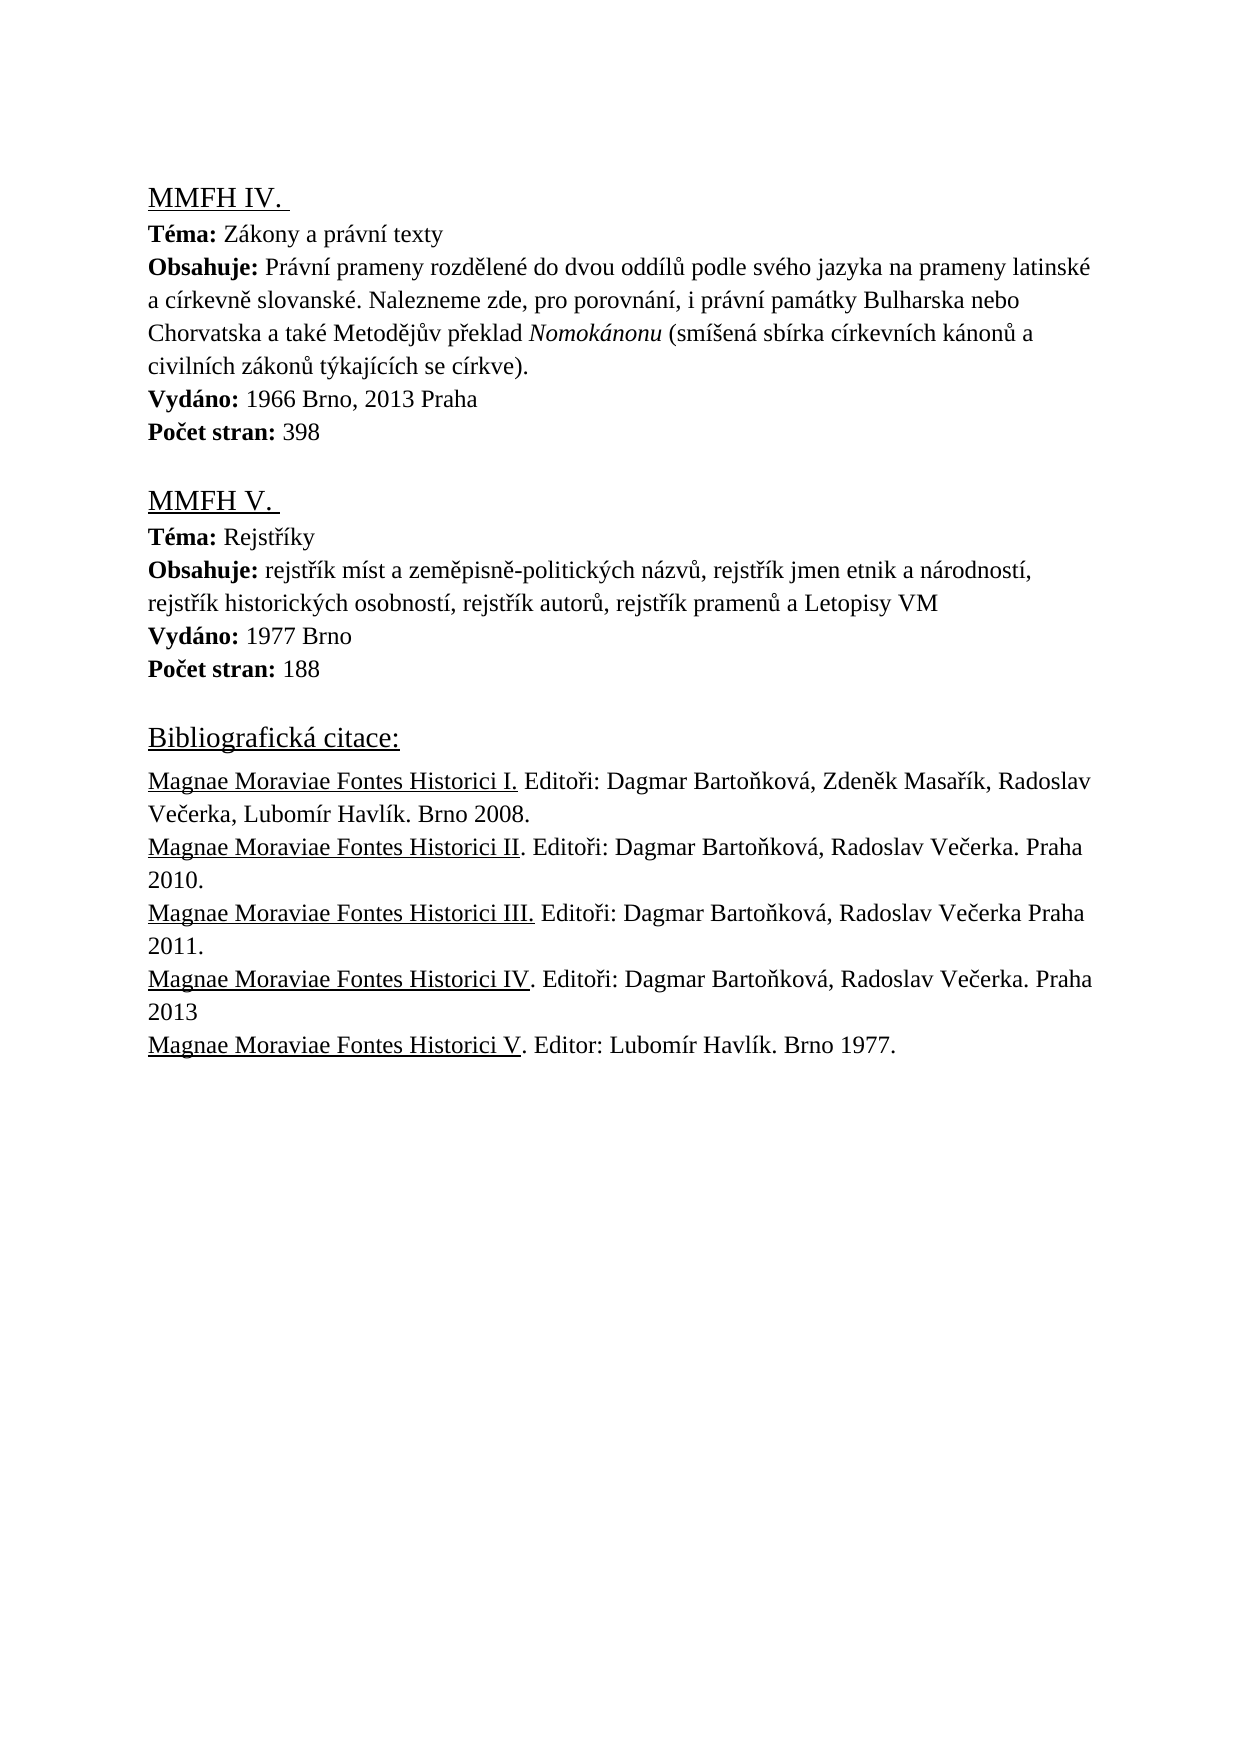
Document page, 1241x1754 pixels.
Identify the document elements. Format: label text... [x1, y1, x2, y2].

text Počet stran: 398 [148, 417, 1093, 446]
text Vydáno: 1966 Brno, 2013 Praha [148, 384, 1093, 413]
text Magnae Moraviae Fontes Historici III. Editoři: Dagmar Bartoňková, Radoslav Večerka Praha 2011. [148, 898, 1093, 960]
text Magnae Moraviae Fontes Historici II. Editoři: Dagmar Bartoňková, Radoslav Večerka. Praha 2010. [148, 832, 1093, 894]
text Vydáno: 1977 Brno [148, 621, 1093, 650]
text Téma: Rejstříky [148, 522, 1093, 551]
text Téma: Zákony a právní texty [148, 219, 1093, 248]
text MMFH IV. [148, 181, 1093, 214]
text Magnae Moraviae Fontes Historici I. Editoři: Dagmar Bartoňková, Zdeněk Masařík, Radoslav Večerka, Lubomír Havlík. Brno 2008. [148, 766, 1093, 828]
text Magnae Moraviae Fontes Historici V. Editor: Lubomír Havlík. Brno 1977. [148, 1030, 1093, 1059]
text Bibliografická citace: [148, 720, 1093, 753]
text Magnae Moraviae Fontes Historici IV. Editoři: Dagmar Bartoňková, Radoslav Večerka. Praha 2013 [148, 964, 1093, 1026]
text Obsahuje: rejstřík míst a zeměpisně-politických názvů, rejstřík jmen etnik a národností, rejstřík historických osobností, rejstřík autorů, rejstřík pramenů a Letopisy VM [148, 555, 1093, 617]
text MMFH V. [148, 483, 1093, 517]
text Počet stran: 188 [148, 654, 1093, 683]
text Obsahuje: Právní prameny rozdělené do dvou oddílů podle svého jazyka na prameny latinské a církevně slovanské. Nalezneme zde, pro porovnání, i právní památky Bulharska nebo Chorvatska a také Metodějův překlad Nomokánonu (smíšená sbírka církevních kánonů a civilních zákonů týkajících se církve). [148, 252, 1093, 380]
